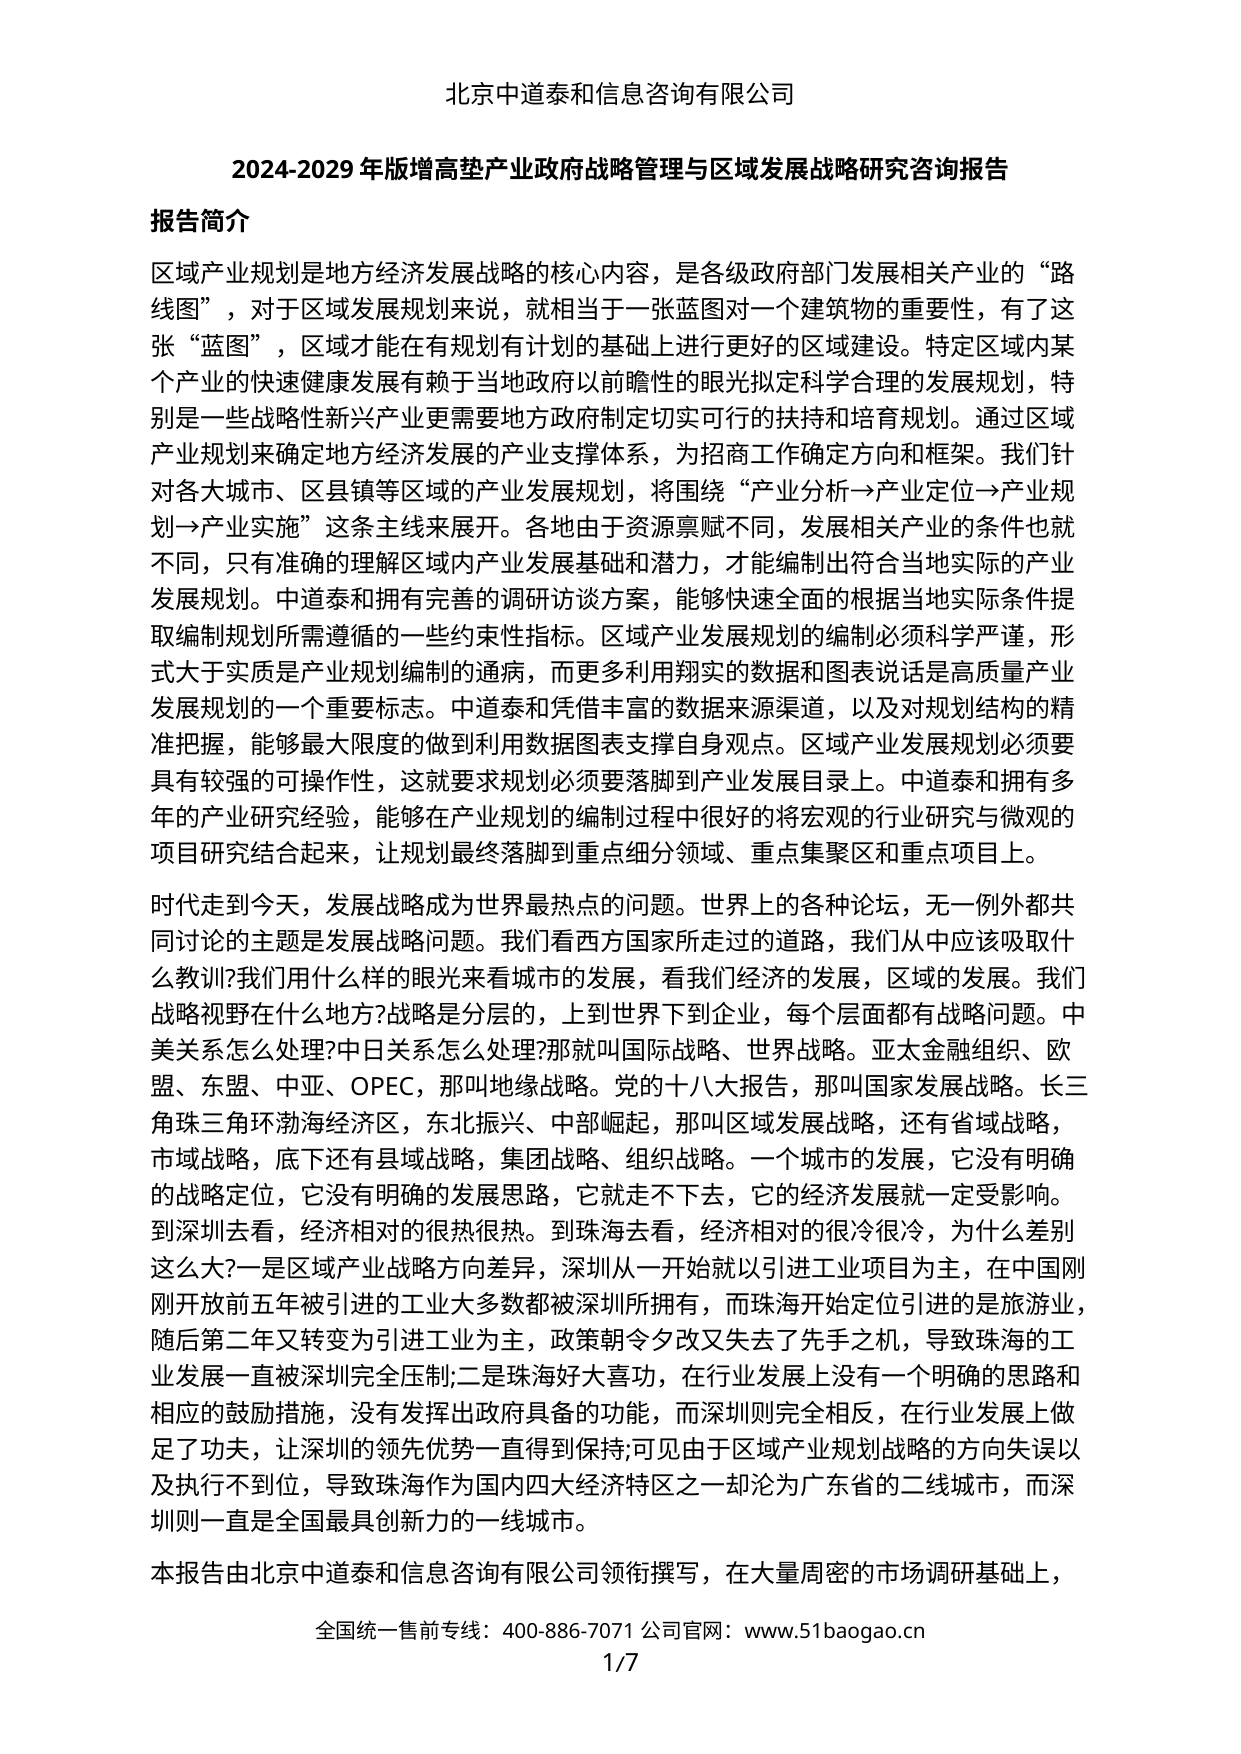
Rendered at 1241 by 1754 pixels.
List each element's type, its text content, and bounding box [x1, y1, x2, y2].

text 时代走到今天，发展战略成为世界最热点的问题。世界上的各种论坛，无一例外都共同讨论的主题是发展战略问题。我们看西方国家所走过的道路，我们从中应该吸取什么教训?我们用什么样的眼光来看城市的发展，看我们经济的发展，区域的发展。我们战略视野在什么地方?战略是分层的，上到世界下到企业，每个层面都有战略问题。中美关系怎么处理?中日关系怎么处理?那就叫国际战略、世界战略。亚太金融组织、欧盟、东盟、中亚、OPEC，那叫地缘战略。党的十八大报告，那叫国家发展战略。长三角珠三角环渤海经济区，东北振兴、中部崛起，那叫区域发展战略，还有省域战略，市域战略，底下还有县域战略，集团战略、组织战略。一个城市的发展，它没有明确的战略定位，它没有明确的发展思路，它就走不下去，它的经济发展就一定受影响。到深圳去看，经济相对的很热很热。到珠海去看，经济相对的很冷很冷，为什么差别这么大?一是区域产业战略方向差异，深圳从一开始就以引进工业项目为主，在中国刚刚开放前五年被引进的工业大多数都被深圳所拥有，而珠海开始定位引进的是旅游业，随后第二年又转变为引进工业为主，政策朝令夕改又失去了先手之机，导致珠海的工业发展一直被深圳完全压制;二是珠海好大喜功，在行业发展上没有一个明确的思路和相应的鼓励措施，没有发挥出政府具备的功能，而深圳则完全相反，在行业发展上做足了功夫，让深圳的领先优势一直得到保持;可见由于区域产业规划战略的方向失误以及执行不到位，导致珠海作为国内四大经济特区之一却沦为广东省的二线城市，而深圳则一直是全国最具创新力的一线城市。 [150, 886, 1090, 1538]
text 2024-2029年版增高垫产业政府战略管理与区域发展战略研究咨询报告 [150, 150, 1090, 186]
text 报告简介 [150, 202, 1090, 238]
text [150, 1554, 1090, 1590]
text 区域产业规划是地方经济发展战略的核心内容，是各级政府部门发展相关产业的“路线图”，对于区域发展规划来说，就相当于一张蓝图对一个建筑物的重要性，有了这张“蓝图”，区域才能在有规划有计划的基础上进行更好的区域建设。特定区域内某个产业的快速健康发展有赖于当地政府以前瞻性的眼光拟定科学合理的发展规划，特别是一些战略性新兴产业更需要地方政府制定切实可行的扶持和培育规划。通过区域产业规划来确定地方经济发展的产业支撑体系，为招商工作确定方向和框架。我们针对各大城市、区县镇等区域的产业发展规划，将围绕“产业分析→产业定位→产业规划→产业实施”这条主线来展开。各地由于资源禀赋不同，发展相关产业的条件也就不同，只有准确的理解区域内产业发展基础和潜力，才能编制出符合当地实际的产业发展规划。中道泰和拥有完善的调研访谈方案，能够快速全面的根据当地实际条件提取编制规划所需遵循的一些约束性指标。区域产业发展规划的编制必须科学严谨，形式大于实质是产业规划编制的通病，而更多利用翔实的数据和图表说话是高质量产业发展规划的一个重要标志。中道泰和凭借丰富的数据来源渠道，以及对规划结构的精准把握，能够最大限度的做到利用数据图表支撑自身观点。区域产业发展规划必须要具有较强的可操作性，这就要求规划必须要落脚到产业发展目录上。中道泰和拥有多年的产业研究经验，能够在产业规划的编制过程中很好的将宏观的行业研究与微观的项目研究结合起来，让规划最终落脚到重点细分领域、重点集聚区和重点项目上。 [150, 254, 1090, 870]
